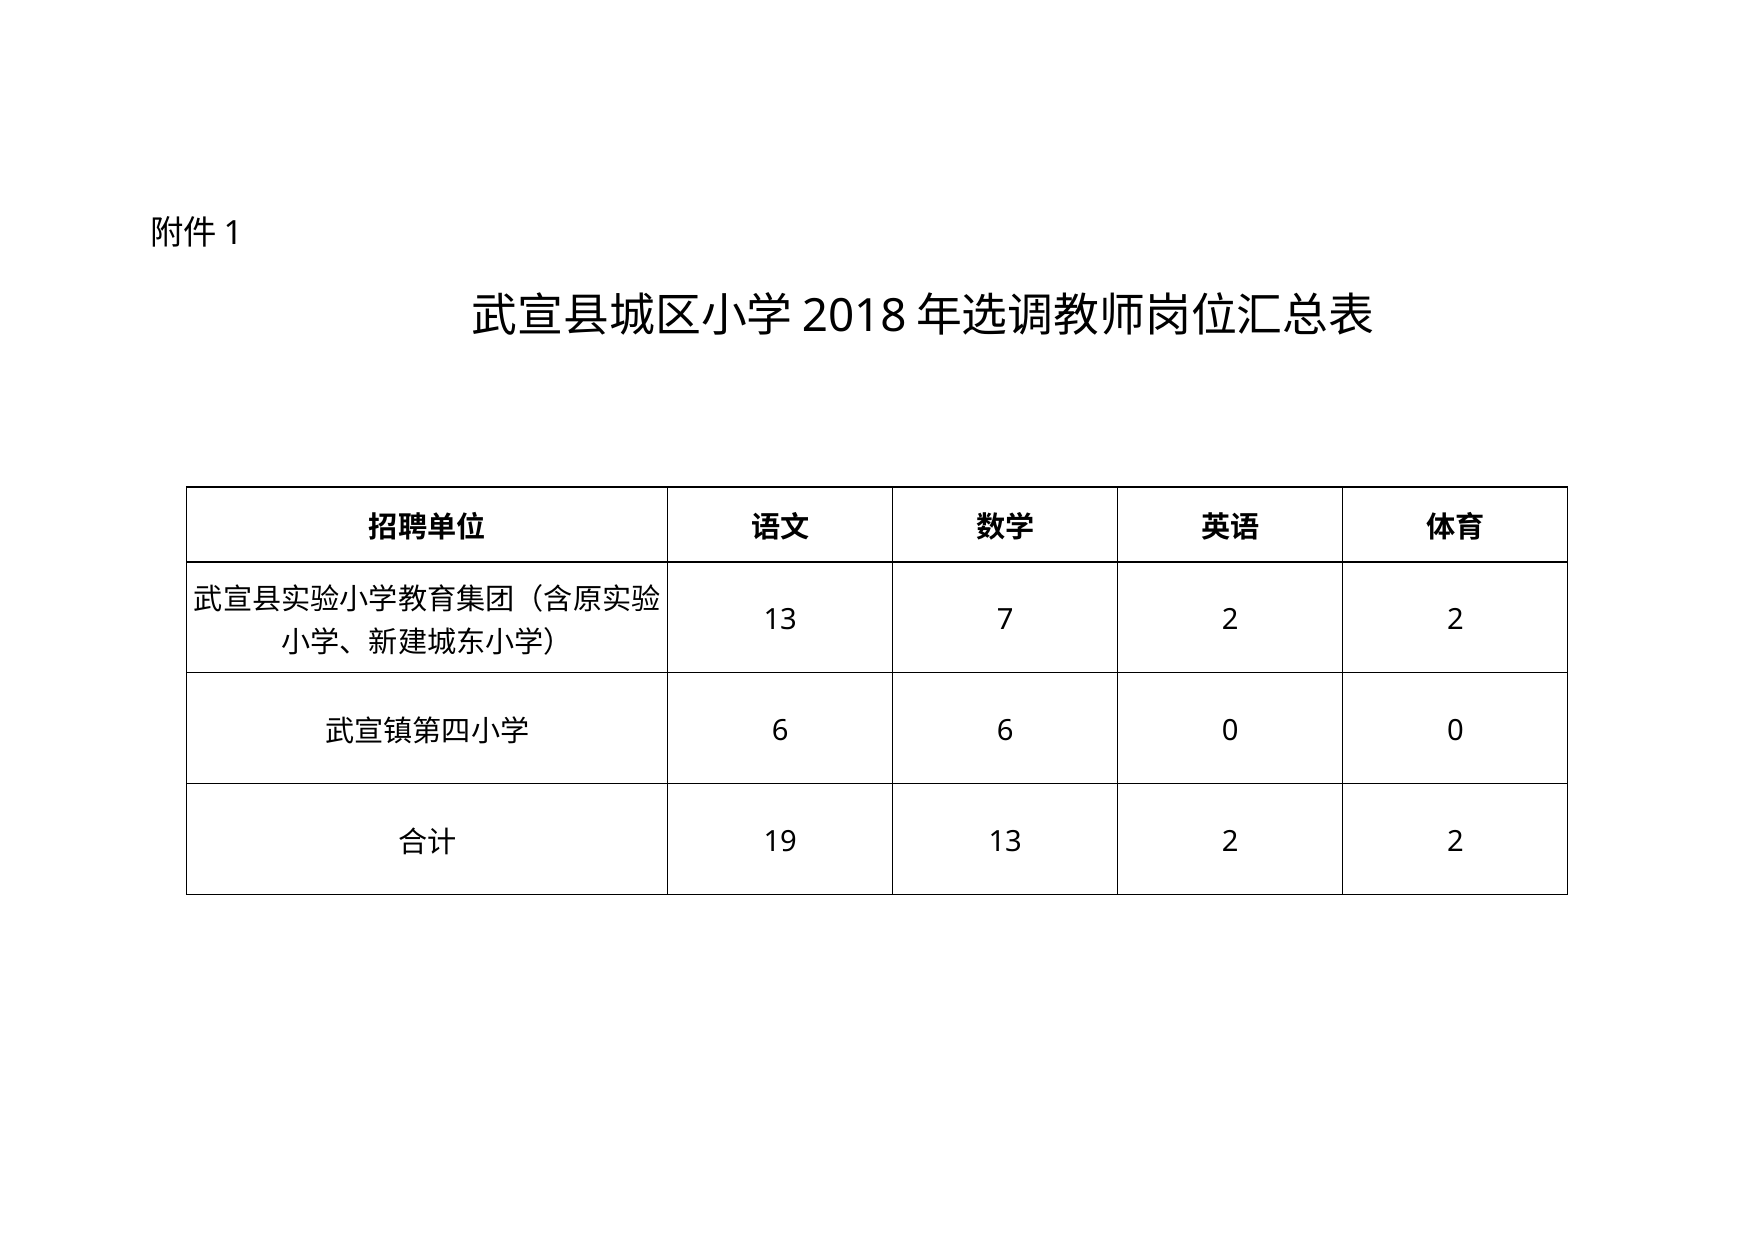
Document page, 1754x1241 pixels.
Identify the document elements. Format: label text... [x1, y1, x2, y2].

table_header 招聘单位 [187, 488, 667, 561]
table_cell 合计 [187, 784, 667, 894]
table_header 数学 [893, 488, 1117, 561]
table_cell 0 [1343, 673, 1567, 783]
table_cell 武宣县实验小学教育集团（含原实验小学、新建城东小学） [187, 563, 667, 672]
text 武宣县城区小学2018年选调教师岗位汇总表 [150, 263, 1604, 360]
table_cell 19 [668, 784, 892, 894]
table_cell 7 [893, 563, 1117, 672]
table_cell 13 [668, 563, 892, 672]
table_header 体育 [1343, 488, 1567, 561]
table_cell 2 [1343, 784, 1567, 894]
table_cell 6 [668, 673, 892, 783]
table_cell 13 [893, 784, 1117, 894]
table_cell 2 [1343, 563, 1567, 672]
table_cell 武宣镇第四小学 [187, 673, 667, 783]
table_cell 0 [1118, 673, 1342, 783]
table_cell 2 [1118, 784, 1342, 894]
table_cell 6 [893, 673, 1117, 783]
table_header 语文 [668, 488, 892, 561]
table_cell 2 [1118, 563, 1342, 672]
text 附件1 [150, 198, 1604, 263]
table_header 英语 [1118, 488, 1342, 561]
